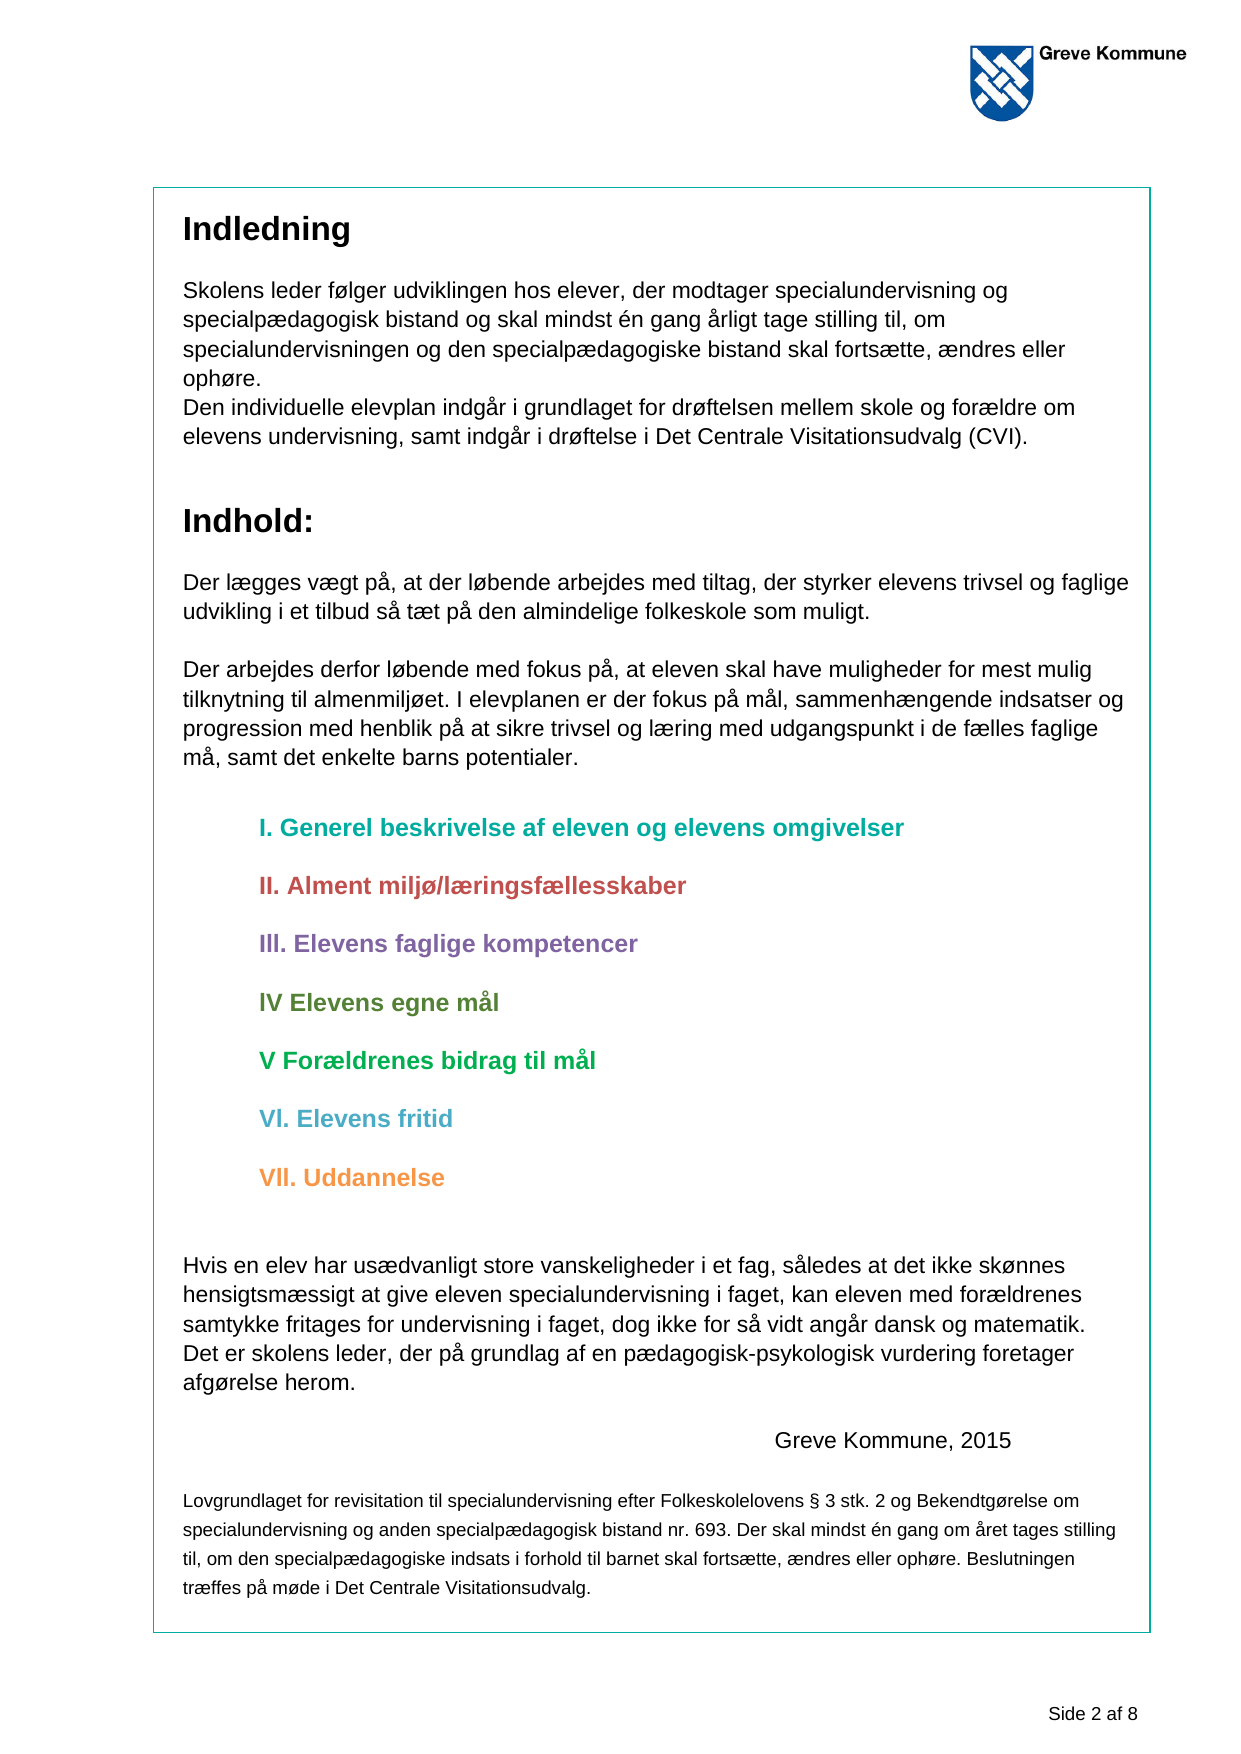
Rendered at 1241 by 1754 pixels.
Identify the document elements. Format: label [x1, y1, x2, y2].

picture [969, 39, 1191, 129]
